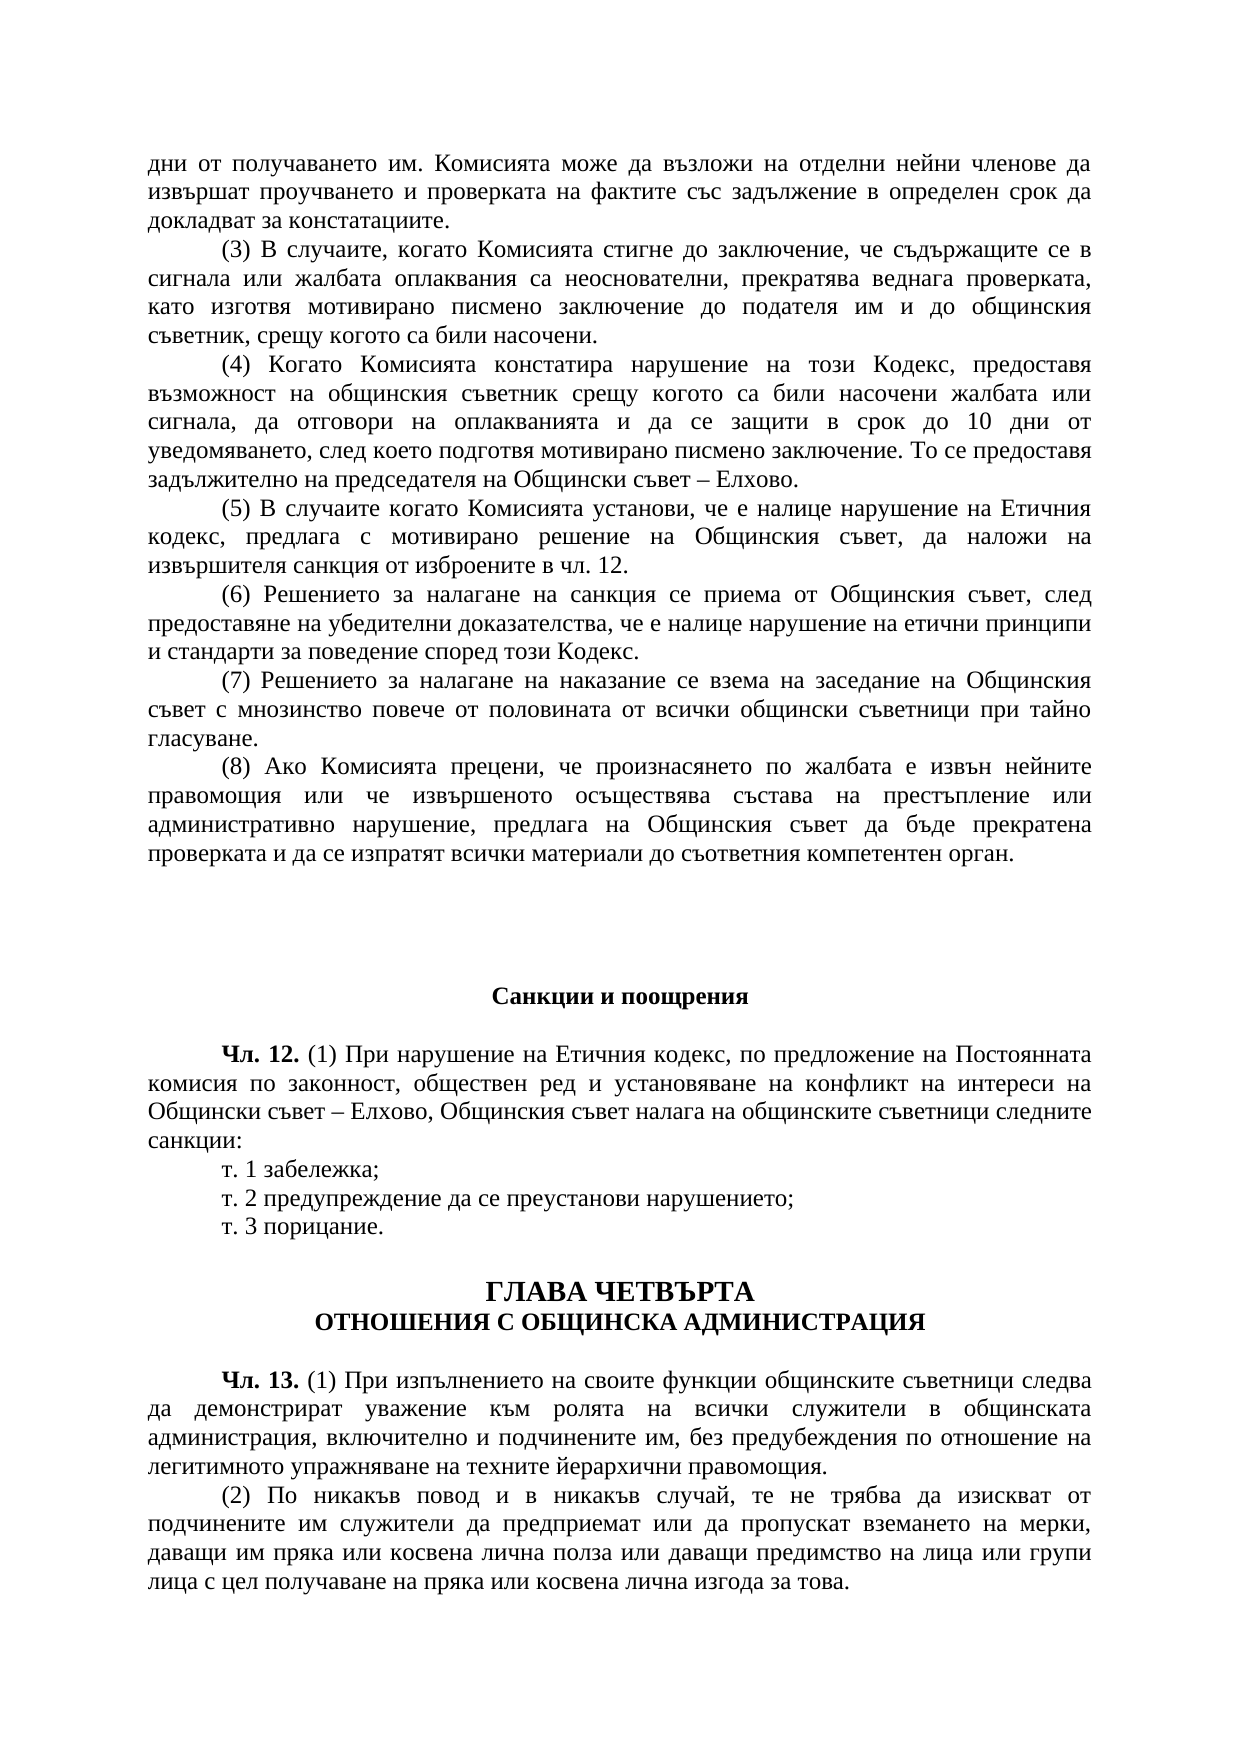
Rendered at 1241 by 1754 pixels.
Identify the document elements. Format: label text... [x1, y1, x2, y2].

text т. 3 порицание. [148, 1211, 1093, 1240]
text т. 1 забележка; [148, 1154, 1093, 1183]
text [148, 148, 1093, 234]
text т. 2 предупреждение да се преустанови нарушението; [148, 1183, 1093, 1211]
text (4) Когато Комисията констатира нарушение на този Кодекс, предоставя възможност на общинския съветник срещу когото са били насочени жалбата или сигнала, да отговори на оплакванията и да се защити в срок до 10 дни от уведомяването, след което подготвя мотивирано писмено заключение. То се предоставя задължително на председателя на Общински съвет – Елхово. [148, 349, 1093, 493]
text (3) В случаите, когато Комисията стигне до заключение, че съдържащите се в сигнала или жалбата оплаквания са неоснователни, прекратява веднага проверката, като изготвя мотивирано писмено заключение до подателя им и до общинския съветник, срещу когото са били насочени. [148, 234, 1093, 349]
text Чл. 12. (1) При нарушение на Етичния кодекс, по предложение на Постоянната комисия по законност, обществен ред и установяване на конфликт на интереси на Общински съвет – Елхово, Общинския съвет налага на общинските съветници следните санкции: [148, 1039, 1093, 1154]
text ОТНОШЕНИЯ С ОБЩИНСКА АДМИНИСТРАЦИЯ [148, 1307, 1093, 1336]
text (5) В случаите когато Комисията установи, че е налице нарушение на Етичния кодекс, предлага с мотивирано решение на Общинския съвет, да наложи на извършителя санкция от изброените в чл. 12. [148, 493, 1093, 579]
text ГЛАВА ЧЕТВЪРТА [148, 1274, 1093, 1307]
text Санкции и поощрения [148, 981, 1093, 1010]
text (8) Ако Комисията прецени, че произнасянето по жалбата е извън нейните правомощия или че извършеното осъществява състава на престъпление или административно нарушение, предлага на Общинския съвет да бъде прекратена проверката и да се изпратят всички материали до съответния компетентен орган. [148, 751, 1093, 866]
text (6) Решението за налагане на санкция се приема от Общинския съвет, след предоставяне на убедителни доказателства, че е налице нарушение на етични принципи и стандарти за поведение според този Кодекс. [148, 579, 1093, 665]
text Чл. 13. (1) При изпълнението на своите функции общинските съветници следва да демонстрират уважение към ролята на всички служители в общинската администрация, включително и подчинените им, без предубеждения по отношение на легитимното упражняване на техните йерархични правомощия. [148, 1365, 1093, 1480]
text (7) Решението за налагане на наказание се взема на заседание на Общинския съвет с мнозинство повече от половината от всички общински съветници при тайно гласуване. [148, 665, 1093, 751]
text (2) По никакъв повод и в никакъв случай, те не трябва да изискват от подчинените им служители да предприемат или да пропускат вземането на мерки, даващи им пряка или косвена лична полза или даващи предимство на лица или групи лица с цел получаване на пряка или косвена лична изгода за това. [148, 1480, 1093, 1595]
